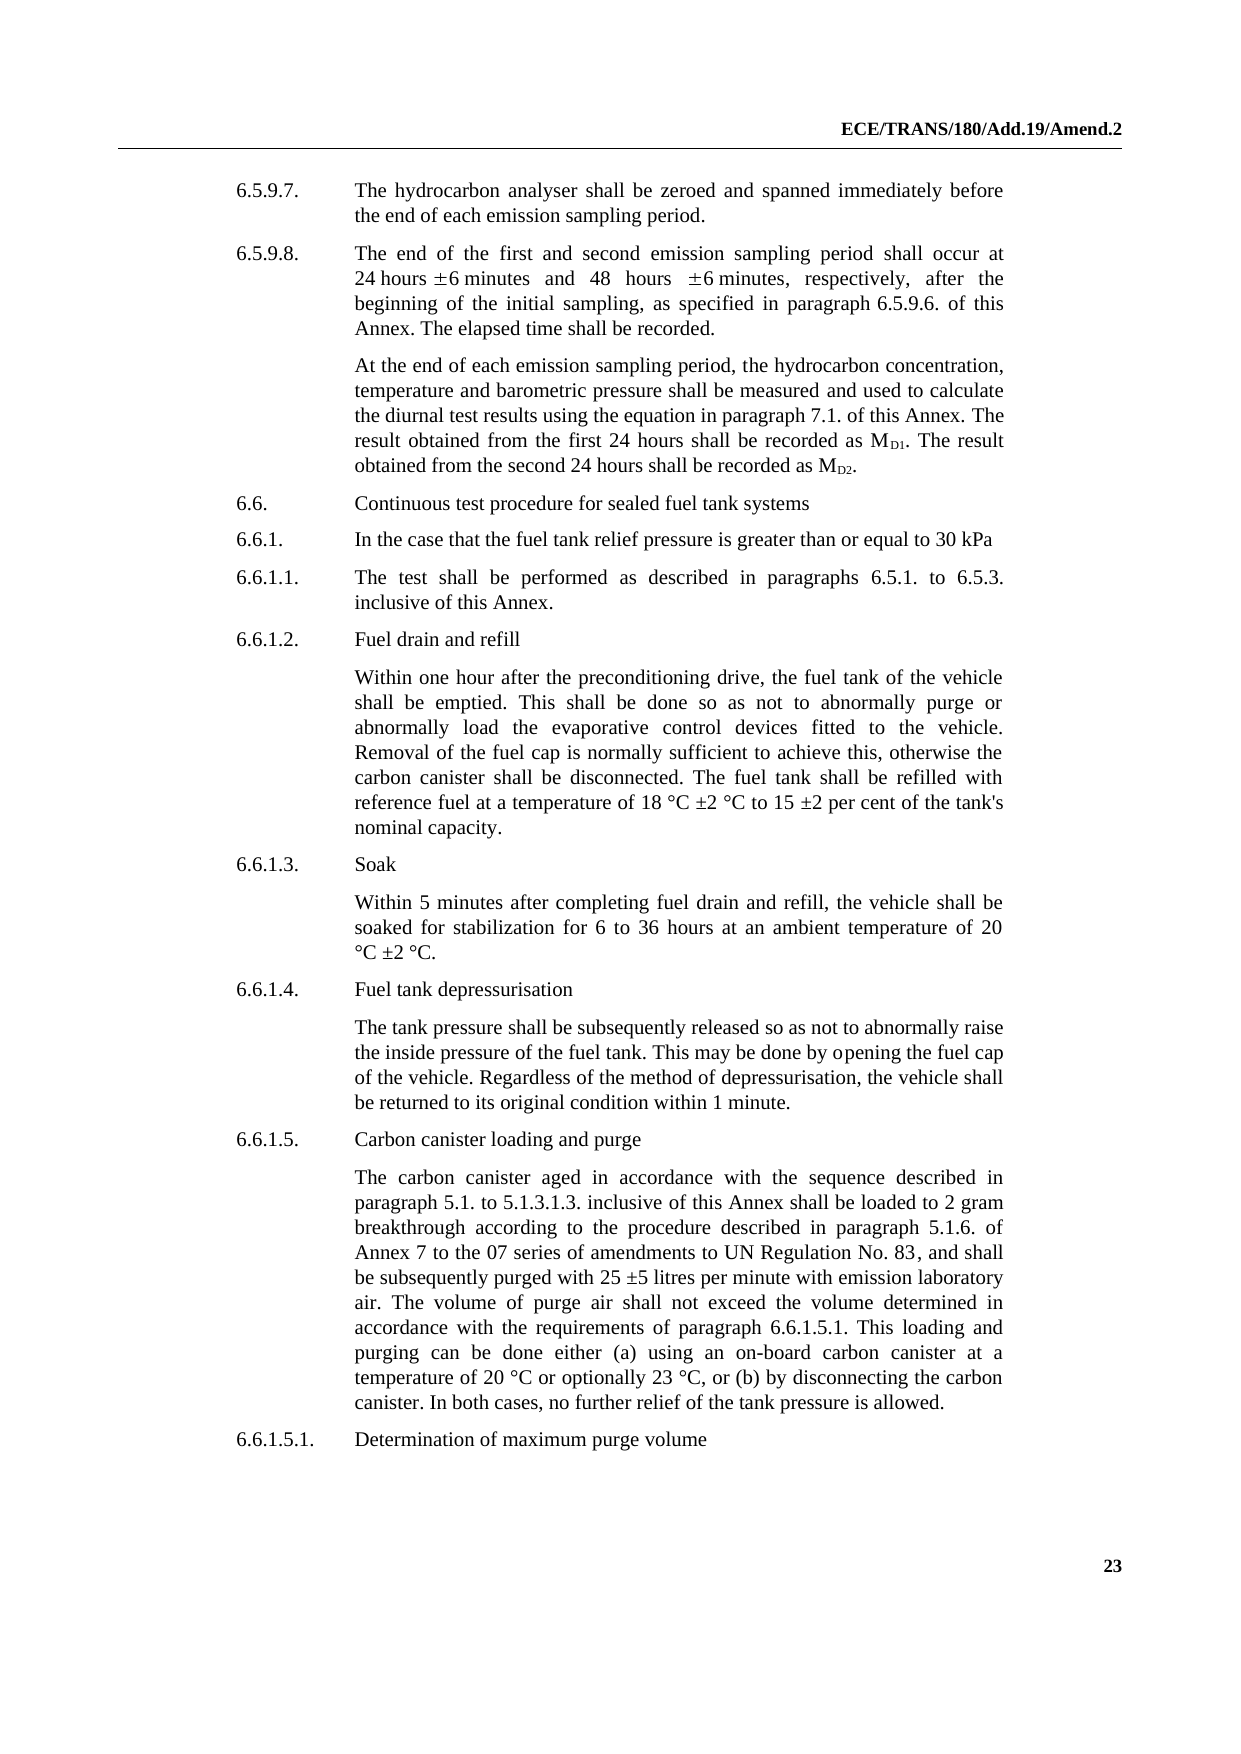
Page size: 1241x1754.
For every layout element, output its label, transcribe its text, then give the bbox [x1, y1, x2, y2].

text 6.6.1.4. Fuel tank depressurisation [236, 976, 1004, 1001]
text Within 5 minutes after completing fuel drain and refill, the vehicle shall be soaked for stabilization for 6 to 36 hours at an ambient temperature of 20 °C ±2 °C. [354, 889, 1004, 964]
text 6.6.1.2. Fuel drain and refill [236, 626, 1004, 651]
text 6.5.9.8. The end of the first and second emission sampling period shall occur at 24 hours 6 minutes and 48 hours 6 minutes, respectively, after the beginning of the initial sampling, as specified in paragraph 6.5.9.6. of this Annex. The elapsed time shall be recorded. [236, 240, 1004, 340]
text Within one hour after the preconditioning drive, the fuel tank of the vehicle shall be emptied. This shall be done so as not to abnormally purge or abnormally load the evaporative control devices fitted to the vehicle. Removal of the fuel cap is normally sufficient to achieve this, otherwise the carbon canister shall be disconnected. The fuel tank shall be refilled with reference fuel at a temperature of 18 °C ±2 °C to 15 ±2 per cent of the tank's nominal capacity. [354, 664, 1004, 839]
text 6.6.1.3. Soak [236, 851, 1004, 876]
text 6.5.9.7. The hydrocarbon analyser shall be zeroed and spanned immediately before the end of each emission sampling period. [236, 177, 1004, 227]
text At the end of each emission sampling period, the hydrocarbon concentration, temperature and barometric pressure shall be measured and used to calculate the diurnal test results using the equation in paragraph 7.1. of this Annex. The result obtained from the first 24 hours shall be recorded as MD1. The result obtained from the second 24 hours shall be recorded as MD2. [354, 352, 1004, 477]
text 6.6.1.5. Carbon canister loading and purge [236, 1126, 1004, 1151]
text 6.6. Continuous test procedure for sealed fuel tank systems [236, 490, 1004, 515]
text 6.6.1.1. The test shall be performed as described in paragraphs 6.5.1. to 6.5.3. inclusive of this Annex. [236, 564, 1004, 614]
text 6.6.1. In the case that the fuel tank relief pressure is greater than or equal to 30 kPa [236, 527, 1004, 551]
text 6.6.1.5.1. Determination of maximum purge volume [236, 1426, 1004, 1451]
text The carbon canister aged in accordance with the sequence described in paragraph 5.1. to 5.1.3.1.3. inclusive of this Annex shall be loaded to 2 gram breakthrough according to the procedure described in paragraph 5.1.6. of Annex 7 to the 07 series of amendments to UN Regulation No. 83, and shall be subsequently purged with 25 ±5 litres per minute with emission laboratory air. The volume of purge air shall not exceed the volume determined in accordance with the requirements of paragraph 6.6.1.5.1. This loading and purging can be done either (a) using an on-board carbon canister at a temperature of 20 °C or optionally 23 °C, or (b) by disconnecting the carbon canister. In both cases, no further relief of the tank pressure is allowed. [354, 1164, 1004, 1414]
text The tank pressure shall be subsequently released so as not to abnormally raise the inside pressure of the fuel tank. This may be done by opening the fuel cap of the vehicle. Regardless of the method of depressurisation, the vehicle shall be returned to its original condition within 1 minute. [354, 1014, 1004, 1114]
